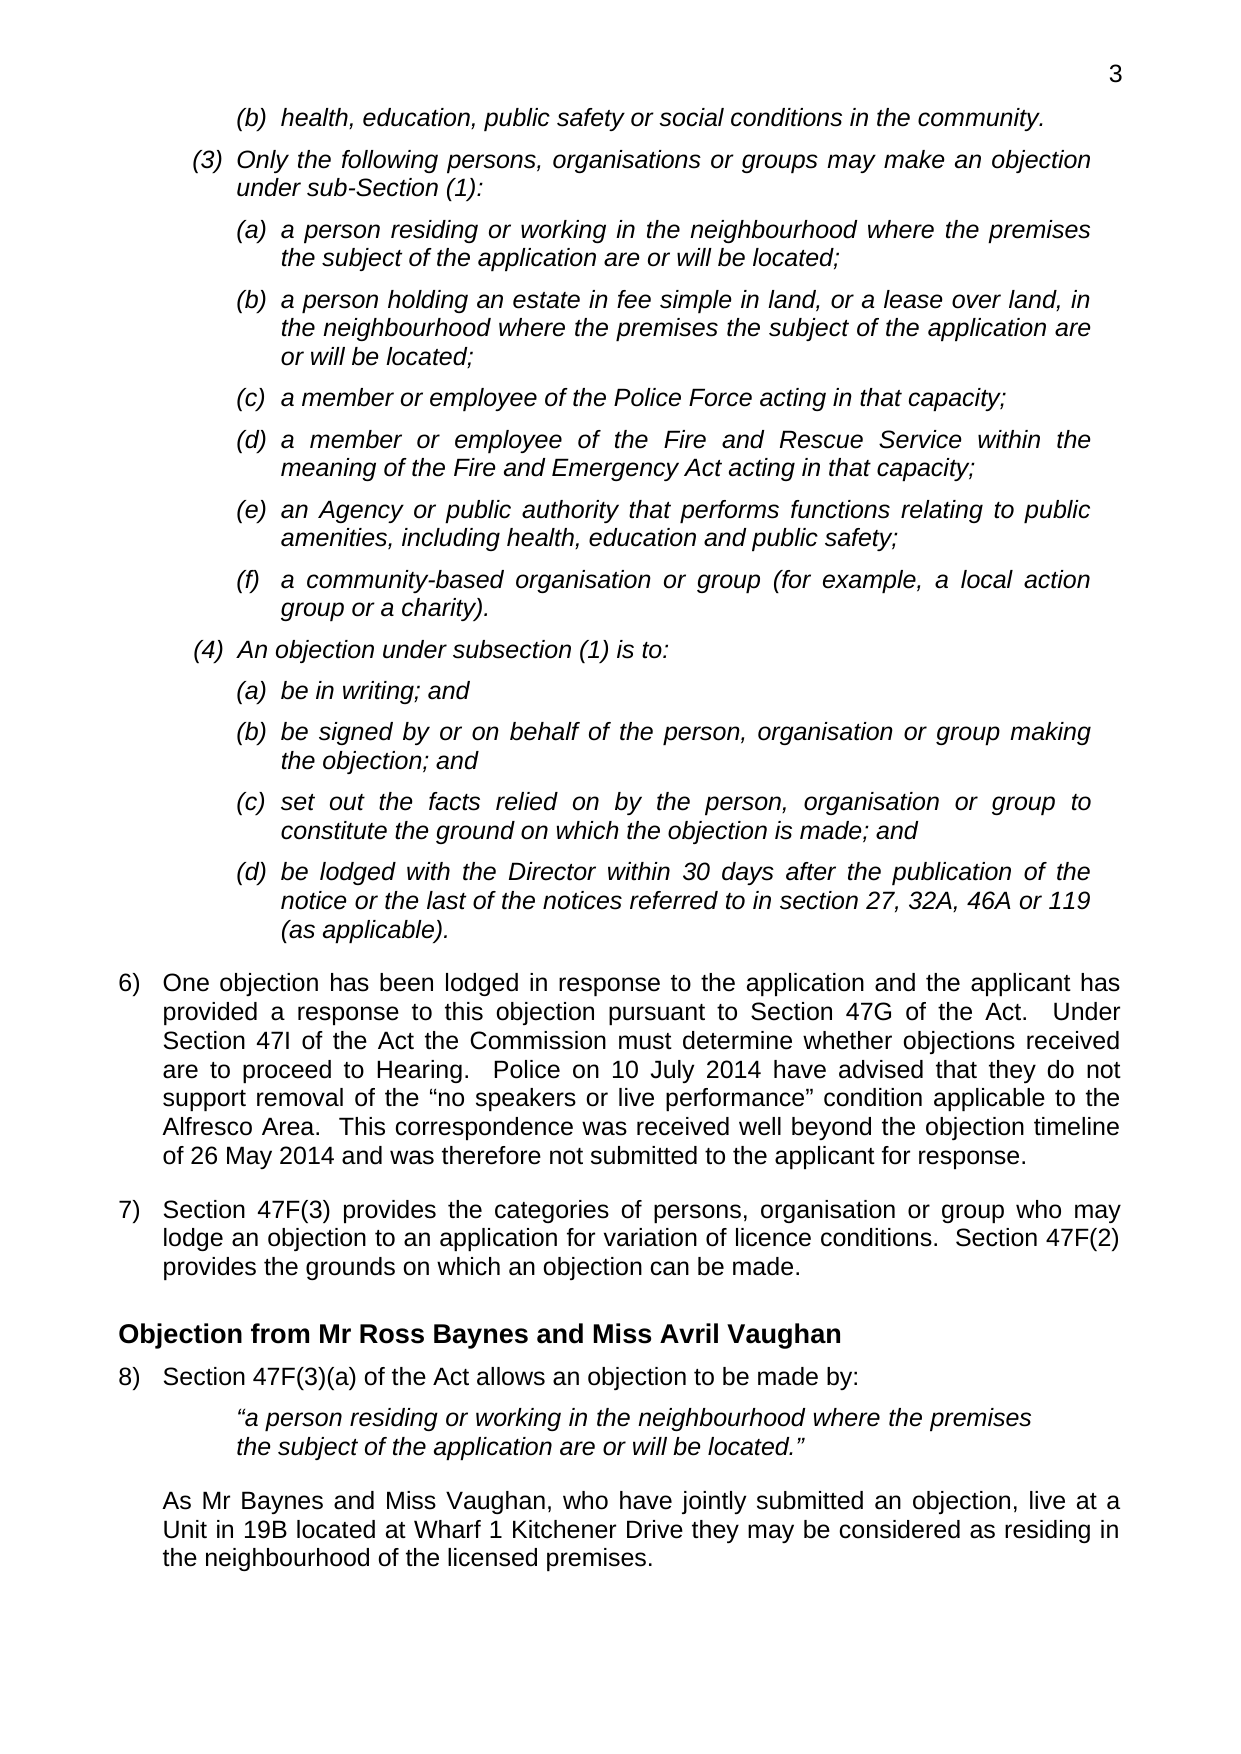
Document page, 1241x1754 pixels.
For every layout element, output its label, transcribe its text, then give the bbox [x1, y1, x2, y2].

text (c) set out the facts relied on by the person, organisation or group to constitute the ground on which the objection is made; and [236, 787, 1092, 844]
text “a person residing or working in the neighbourhood where the premises the subject of the application are or will be located.” [236, 1403, 1034, 1461]
list Section 47F(3) provides the categories of persons, organisation or group who may lodge an objection to an application for variation of licence conditions. Section 47F(2) provides the grounds on which an objection can be made. [118, 1194, 1122, 1281]
text (a) be in writing; and [236, 676, 1092, 704]
text (b) be signed by or on behalf of the person, organisation or group making the objection; and [236, 717, 1092, 774]
text (e) an Agency or public authority that performs functions relating to public amenities, including health, education and public safety; [236, 494, 1093, 552]
list One objection has been lodged in response to the application and the applicant has provided a response to this objection pursuant to Section 47G of the Act. Under Section 47I of the Act the Commission must determine whether objections received are to proceed to Hearing. Police on 10 July 2014 have advised that they do not support removal of the “no speakers or live performance” condition applicable to the Alfresco Area. This correspondence was received well beyond the objection timeline of 26 May 2014 and was therefore not submitted to the applicant for response. [118, 968, 1122, 1169]
text (b) health, education, public safety or social conditions in the community. [236, 103, 1093, 132]
text As Mr Baynes and Miss Vaughan, who have jointly submitted an objection, live at a Unit in 19B located at Wharf 1 Kitchener Drive they may be considered as residing in the neighbourhood of the licensed premises. [162, 1486, 1122, 1572]
text (f) a community-based organisation or group (for example, a local action group or a charity). [236, 564, 1092, 622]
text (c) a member or employee of the Police Force acting in that capacity; [236, 383, 1093, 412]
list Section 47F(3)(a) of the Act allows an objection to be made by: [118, 1362, 1122, 1391]
text (3) Only the following persons, organisations or groups may make an objection under sub-Section (1): [192, 144, 1093, 202]
subtitle Objection from Mr Ross Baynes and Miss Avril Vaughan [118, 1318, 1122, 1349]
text (b) a person holding an estate in fee simple in land, or a lease over land, in the neighbourhood where the premises the subject of the application are or will be located; [236, 284, 1093, 371]
text (d) be lodged with the Director within 30 days after the publication of the notice or the last of the notices referred to in section 27, 32A, 46A or 119 (as applicable). [236, 857, 1092, 943]
text (a) a person residing or working in the neighbourhood where the premises the subject of the application are or will be located; [236, 214, 1093, 272]
text (4) An objection under subsection (1) is to: [193, 634, 1092, 663]
text (d) a member or employee of the Fire and Rescue Service within the meaning of the Fire and Emergency Act acting in that capacity; [236, 424, 1093, 482]
